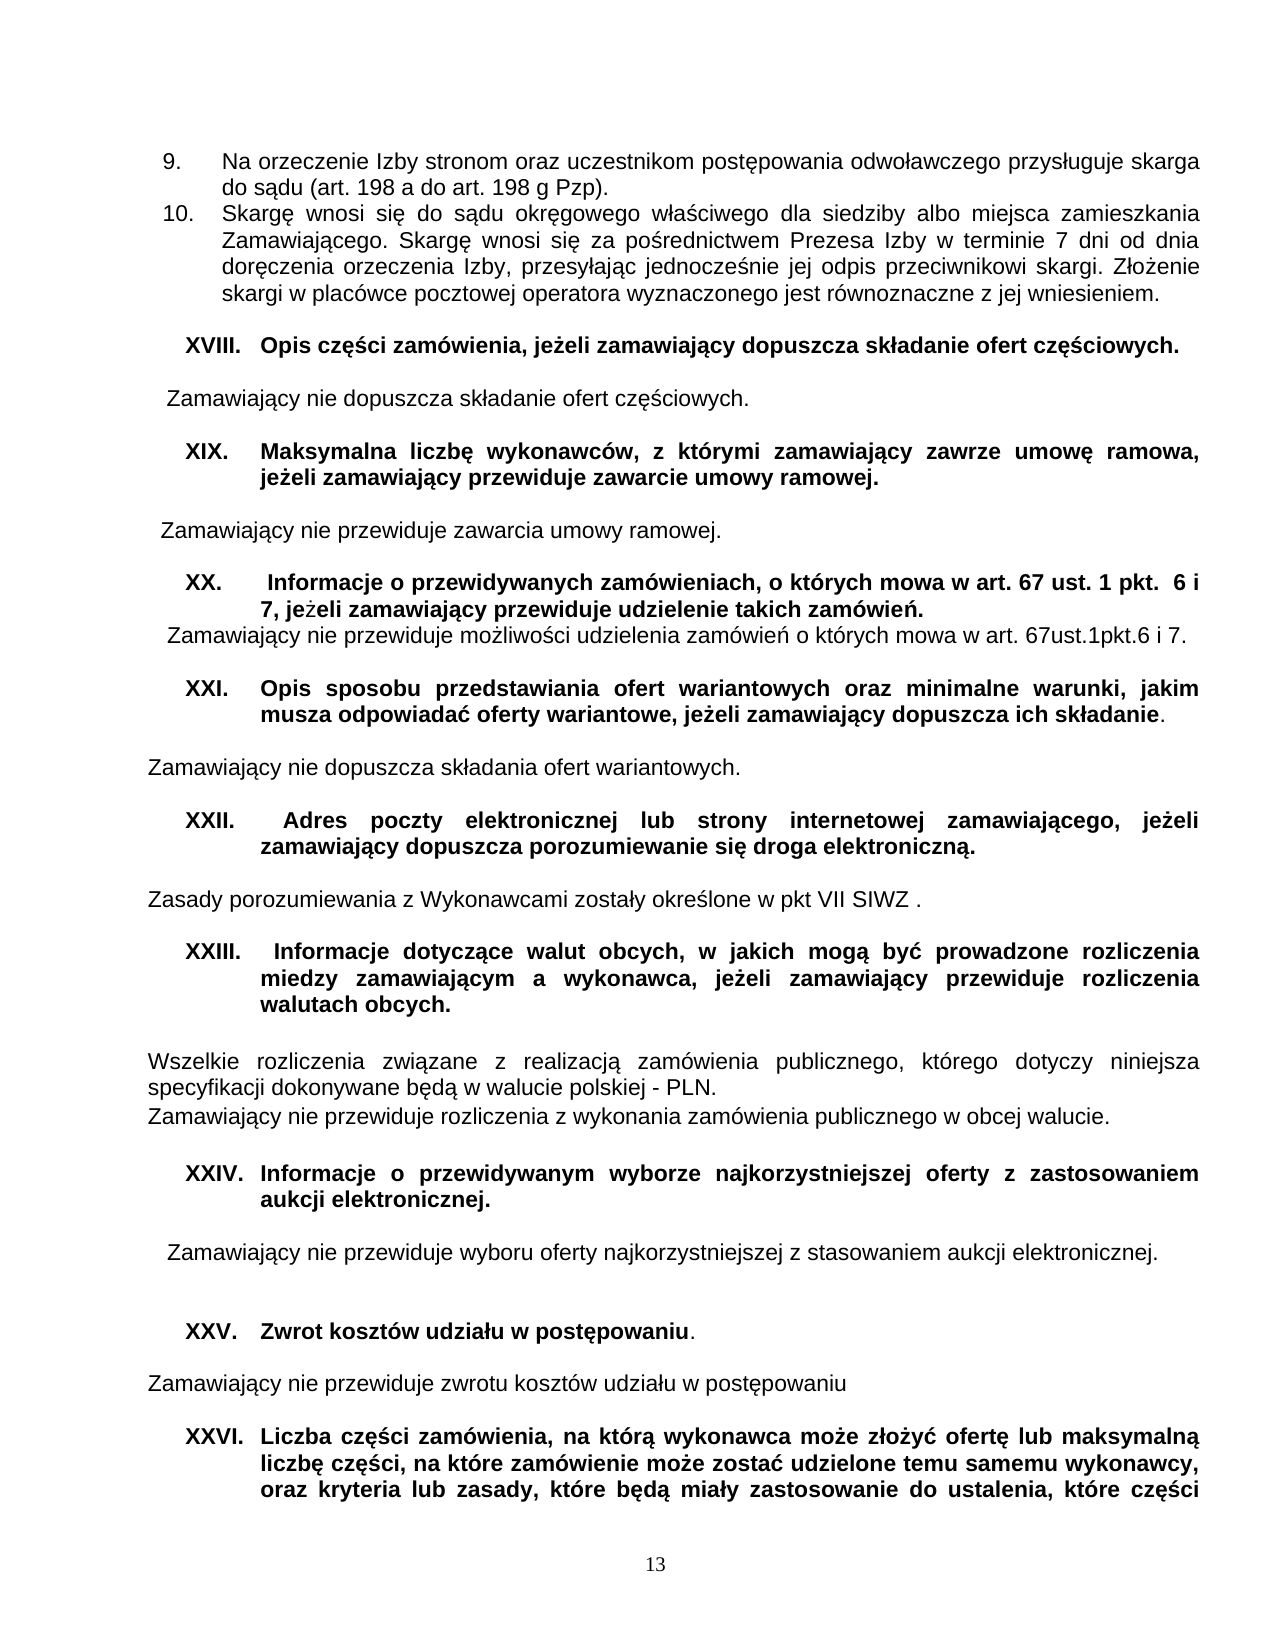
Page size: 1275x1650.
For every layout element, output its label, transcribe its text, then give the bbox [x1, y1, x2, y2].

list Informacje o przewidywanym wyborze najkorzystniejszej oferty z zastosowaniem aukcji elektronicznej. [185, 1159, 1200, 1212]
list Skargę wnosi się do sądu okręgowego właściwego dla siedziby albo miejsca zamieszkania Zamawiającego. Skargę wnosi się za pośrednictwem Prezesa Izby w terminie 7 dni od dnia doręczenia orzeczenia Izby, przesyłając jednocześnie jej odpis przeciwnikowi skargi. Złożenie skargi w placówce pocztowej operatora wyznaczonego jest równoznaczne z jej wniesieniem. [162, 200, 1200, 306]
text Zamawiający nie przewiduje możliwości udzielenia zamówień o których mowa w art. 67ust.1pkt.6 i 7. [148, 622, 1200, 648]
list Na orzeczenie Izby stronom oraz uczestnikom postępowania odwoławczego przysługuje skarga do sądu (art. do art. Pzp). [162, 148, 1200, 200]
list Informacje dotyczące walut obcych, w jakich mogą być prowadzone rozliczenia miedzy zamawiającym a wykonawca, jeżeli zamawiający przewiduje rozliczenia walutach obcych. [185, 938, 1200, 1017]
text Zamawiający nie przewiduje zwrotu kosztów udziału w postępowaniu [148, 1370, 1200, 1397]
list Opis części zamówienia, jeżeli zamawiający dopuszcza składanie ofert częściowych. [185, 332, 1200, 358]
text Zamawiający nie dopuszcza składania ofert wariantowych. [148, 754, 1200, 780]
list Maksymalna liczbę wykonawców, z którymi zamawiający zawrze umowę ramowa, jeżeli zamawiający przewiduje zawarcie umowy ramowej. [185, 438, 1200, 490]
list Adres poczty elektronicznej lub strony internetowej zamawiającego, jeżeli zamawiający dopuszcza porozumiewanie się droga elektroniczną. [185, 807, 1200, 859]
text Zamawiający nie dopuszcza składanie ofert częściowych. [166, 385, 1200, 411]
list Informacje o przewidywanych zamówieniach, o których mowa w art. 67 ust. 1 pkt. 6 i 7, jeżeli zamawiający przewiduje udzielenie takich zamówień. [185, 569, 1200, 622]
list Opis sposobu przedstawiania ofert wariantowych oraz minimalne warunki, jakim musza odpowiadać oferty wariantowe, jeżeli zamawiający dopuszcza ich składanie. [185, 675, 1200, 727]
text Zamawiający nie przewiduje wyboru oferty najkorzystniejszej z stasowaniem aukcji elektronicznej. [148, 1239, 1200, 1265]
text Zamawiający nie przewiduje rozliczenia z wykonania zamówienia publicznego w obcej walucie. [148, 1103, 1200, 1129]
text Zamawiający nie przewiduje zawarcia umowy ramowej. [148, 517, 1200, 543]
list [185, 1423, 1200, 1502]
text Zasady porozumiewania z Wykonawcami zostały określone w pkt VII SIWZ . [148, 886, 1200, 912]
list Zwrot kosztów udziału w postępowaniu. [185, 1318, 1200, 1344]
text Wszelkie rozliczenia związane z realizacją zamówienia publicznego, którego dotyczy niniejsza specyfikacji dokonywane będą w walucie polskiej - PLN. [148, 1048, 1200, 1101]
